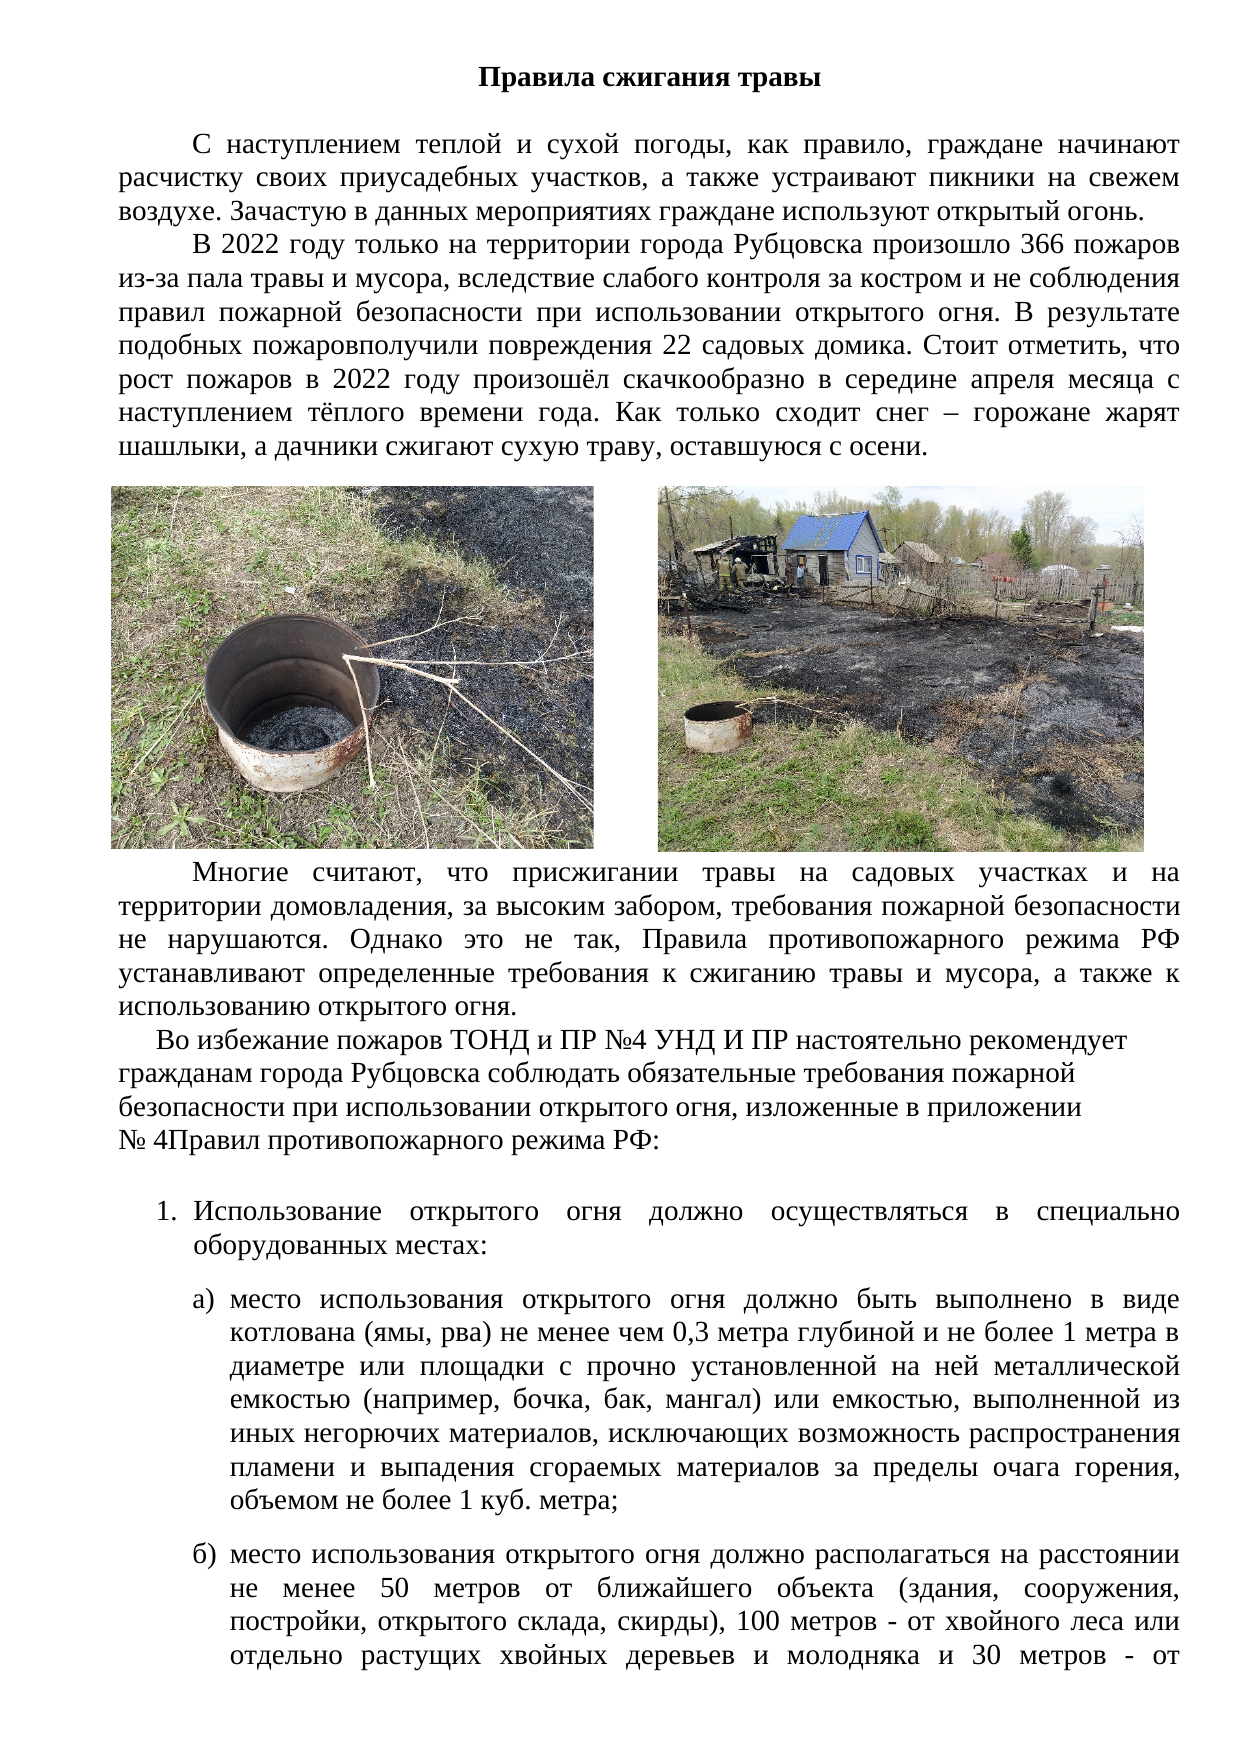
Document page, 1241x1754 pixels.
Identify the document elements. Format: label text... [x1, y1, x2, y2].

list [192, 1536, 1181, 1671]
text В 2022 году только на территории города Рубцовска произошло 366 пожаров из-за пала травы и мусора, вследствие слабого контроля за костром и не соблюдения правил пожарной безопасности при использовании открытого огня. В результате подобных пожаровполучили повреждения 22 садовых домика. Стоит отметить, что рост пожаров в 2022 году произошёл скачкообразно в середине апреля месяца с наступлением тёплого времени года. Как только сходит снег – горожане жарят шашлыки, а дачники сжигают сухую траву, оставшуюся с осени. [118, 227, 1181, 461]
picture [657, 486, 1144, 852]
list место использования открытого огня должно быть выполнено в виде котлована (ямы, рва) не менее чем 0,3 метра глубиной и не более 1 метра в диаметре или площадки с прочно установленной на ней металлической емкостью (например, бочка, бак, мангал) или емкостью, выполненной из иных негорючих материалов, исключающих возможность распространения пламени и выпадения сгораемых материалов за пределы очага горения, объемом не более 1 куб. метра; [192, 1281, 1181, 1516]
text Во избежание пожаров ТОНД и ПР №4 УНД И ПР настоятельно рекомендует гражданам города Рубцовска соблюдать обязательные требования пожарной безопасности при использовании открытого огня, изложенные в приложении № 4Правил противопожарного режима РФ: [118, 1022, 1181, 1156]
text Правила сжигания травы [118, 59, 1181, 93]
picture [111, 486, 594, 849]
list Использование открытого огня должно осуществляться в специально оборудованных местах: [156, 1193, 1181, 1260]
text С наступлением теплой и сухой погоды, как правило, граждане начинают расчистку своих приусадебных участков, а также устраивают пикники на свежем воздухе. Зачастую в данных мероприятиях граждане используют открытый огонь. [118, 126, 1181, 227]
